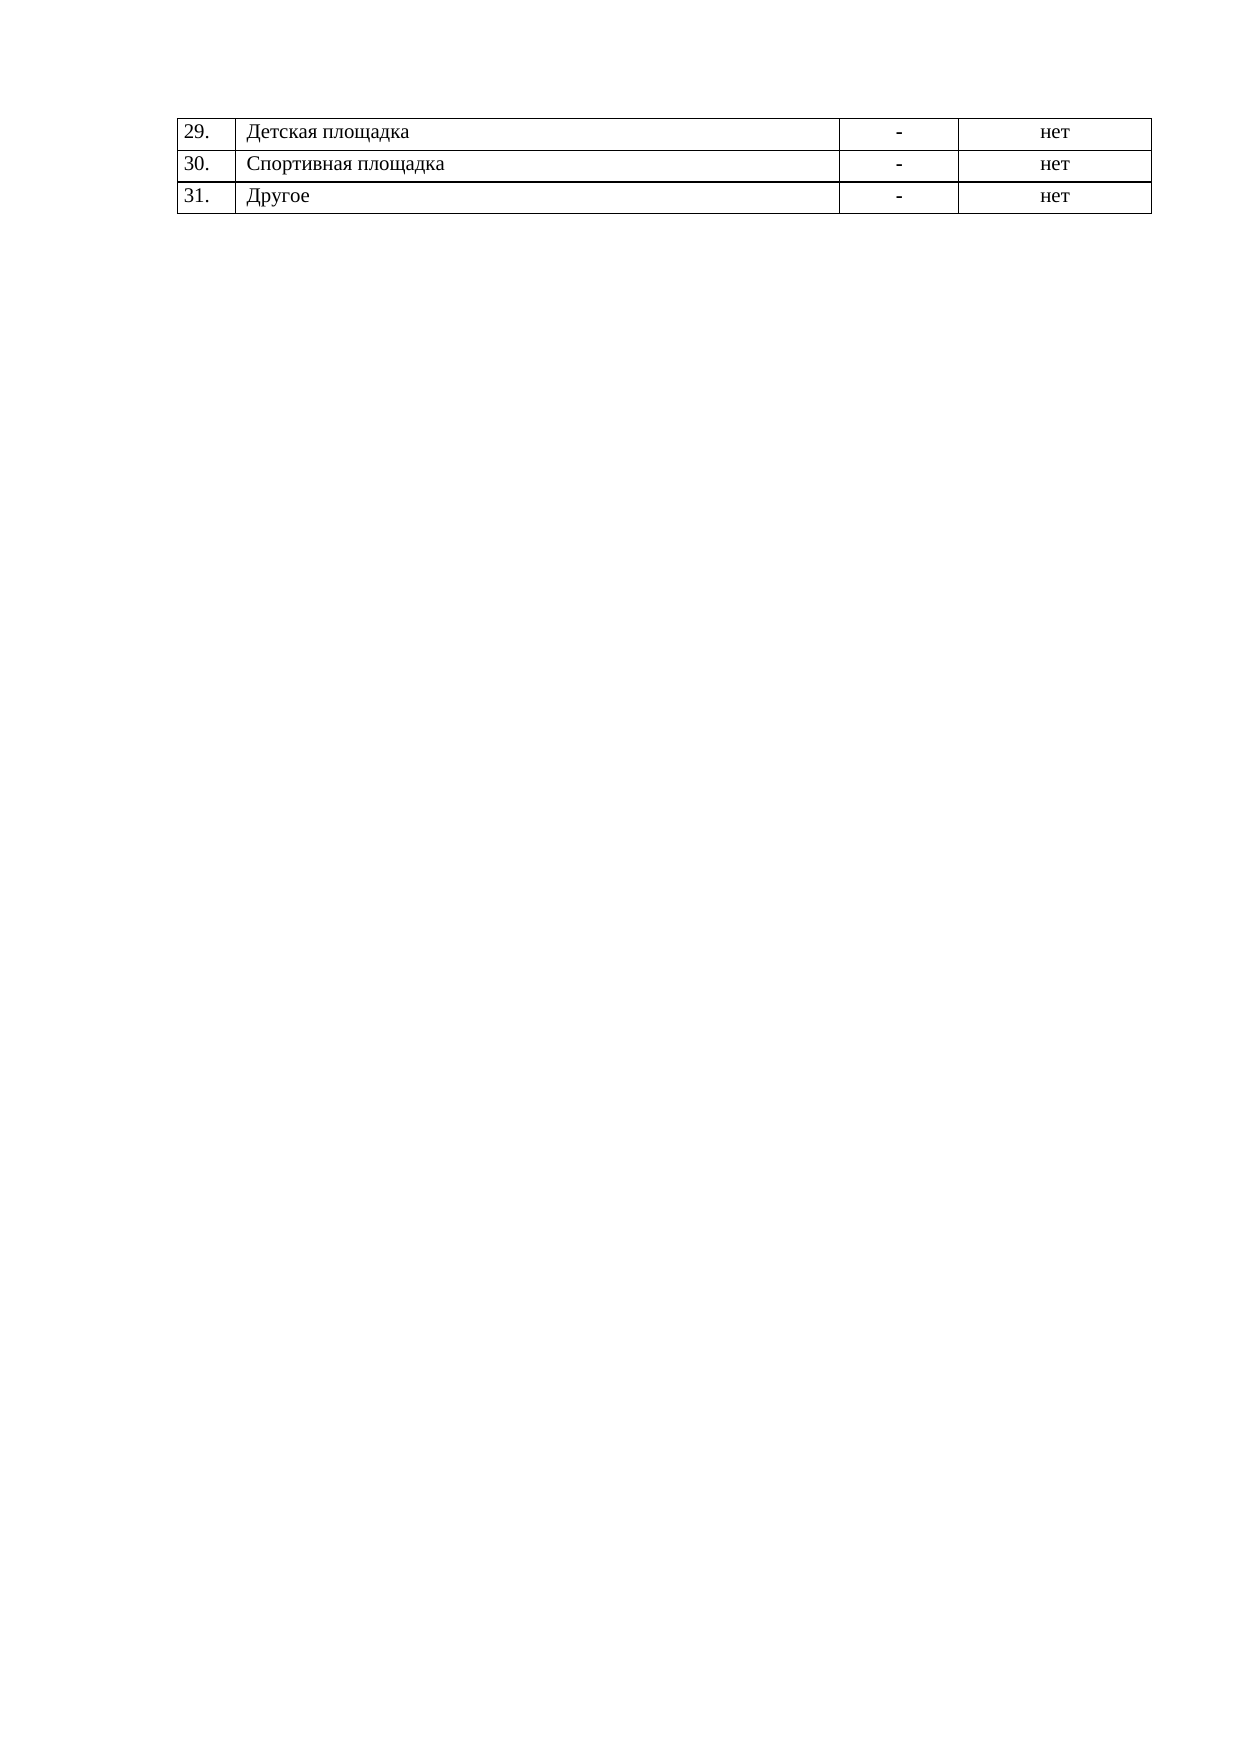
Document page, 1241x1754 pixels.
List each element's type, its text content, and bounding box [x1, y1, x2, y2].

table_cell - [840, 119, 958, 150]
table_cell - [840, 183, 958, 213]
table_cell [178, 151, 235, 181]
table_cell нет [959, 183, 1151, 213]
table_cell нет [959, 119, 1151, 150]
table_cell Другое [236, 183, 839, 213]
table_cell [178, 119, 235, 150]
table_cell [178, 183, 235, 213]
table_cell Спортивная площадка [236, 151, 839, 181]
table_cell нет [959, 151, 1151, 181]
table_cell - [840, 151, 958, 181]
table_cell Детская площадка [236, 119, 839, 150]
